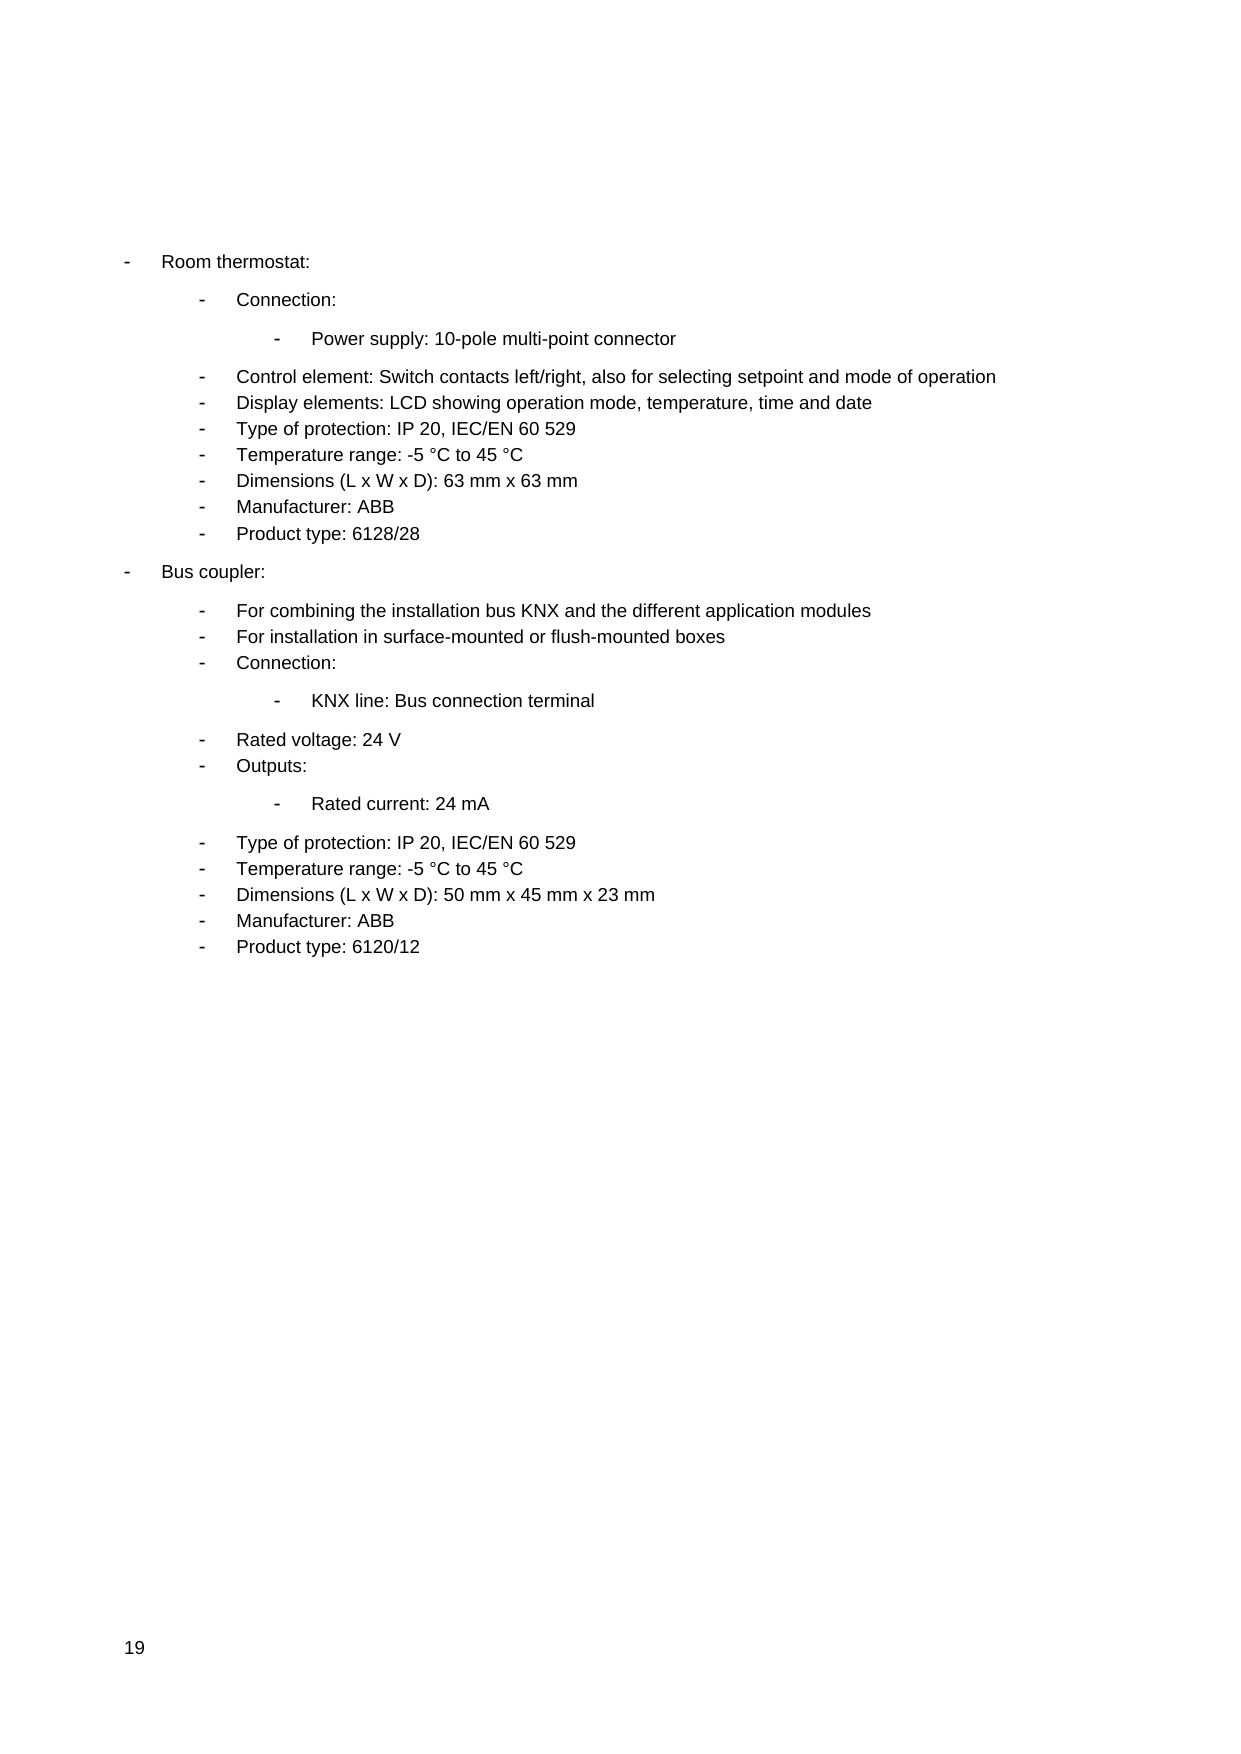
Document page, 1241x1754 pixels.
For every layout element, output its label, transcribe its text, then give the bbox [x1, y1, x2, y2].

text For combining the installation bus KNX and the different application modules [199, 595, 1158, 621]
text Connection: [199, 647, 1158, 673]
text Dimensions (L x W x D): 63 mm x 63 mm [199, 466, 1158, 492]
text Temperature range: -5 °C to 45 °C [199, 853, 1158, 879]
text Bus coupler: [124, 556, 1158, 582]
text Connection: [199, 284, 1158, 311]
text Manufacturer: ABB [199, 905, 1158, 931]
text Outputs: [199, 750, 1158, 776]
text Product type: 6120/12 [199, 931, 1158, 957]
text Control element: Switch contacts left/right, also for selecting setpoint and mode of operation [199, 362, 1158, 388]
text Rated voltage: 24 V [199, 724, 1158, 750]
text Power supply: 10-pole multi-point connector [274, 323, 1158, 349]
text Dimensions (L x W x D): 50 mm x 45 mm x 23 mm [199, 879, 1158, 905]
text Display elements: LCD showing operation mode, temperature, time and date [199, 388, 1158, 414]
text Rated current: 24 mA [274, 789, 1158, 815]
text Type of protection: IP 20, IEC/EN 60 529 [199, 827, 1158, 853]
text Temperature range: -5 °C to 45 °C [199, 440, 1158, 466]
text KNX line: Bus connection terminal [274, 686, 1158, 712]
text Room thermostat: [124, 246, 1158, 272]
text Product type: 6128/28 [199, 518, 1158, 544]
text For installation in surface-mounted or flush-mounted boxes [199, 621, 1158, 647]
text Type of protection: IP 20, IEC/EN 60 529 [199, 414, 1158, 440]
text Manufacturer: ABB [199, 492, 1158, 518]
